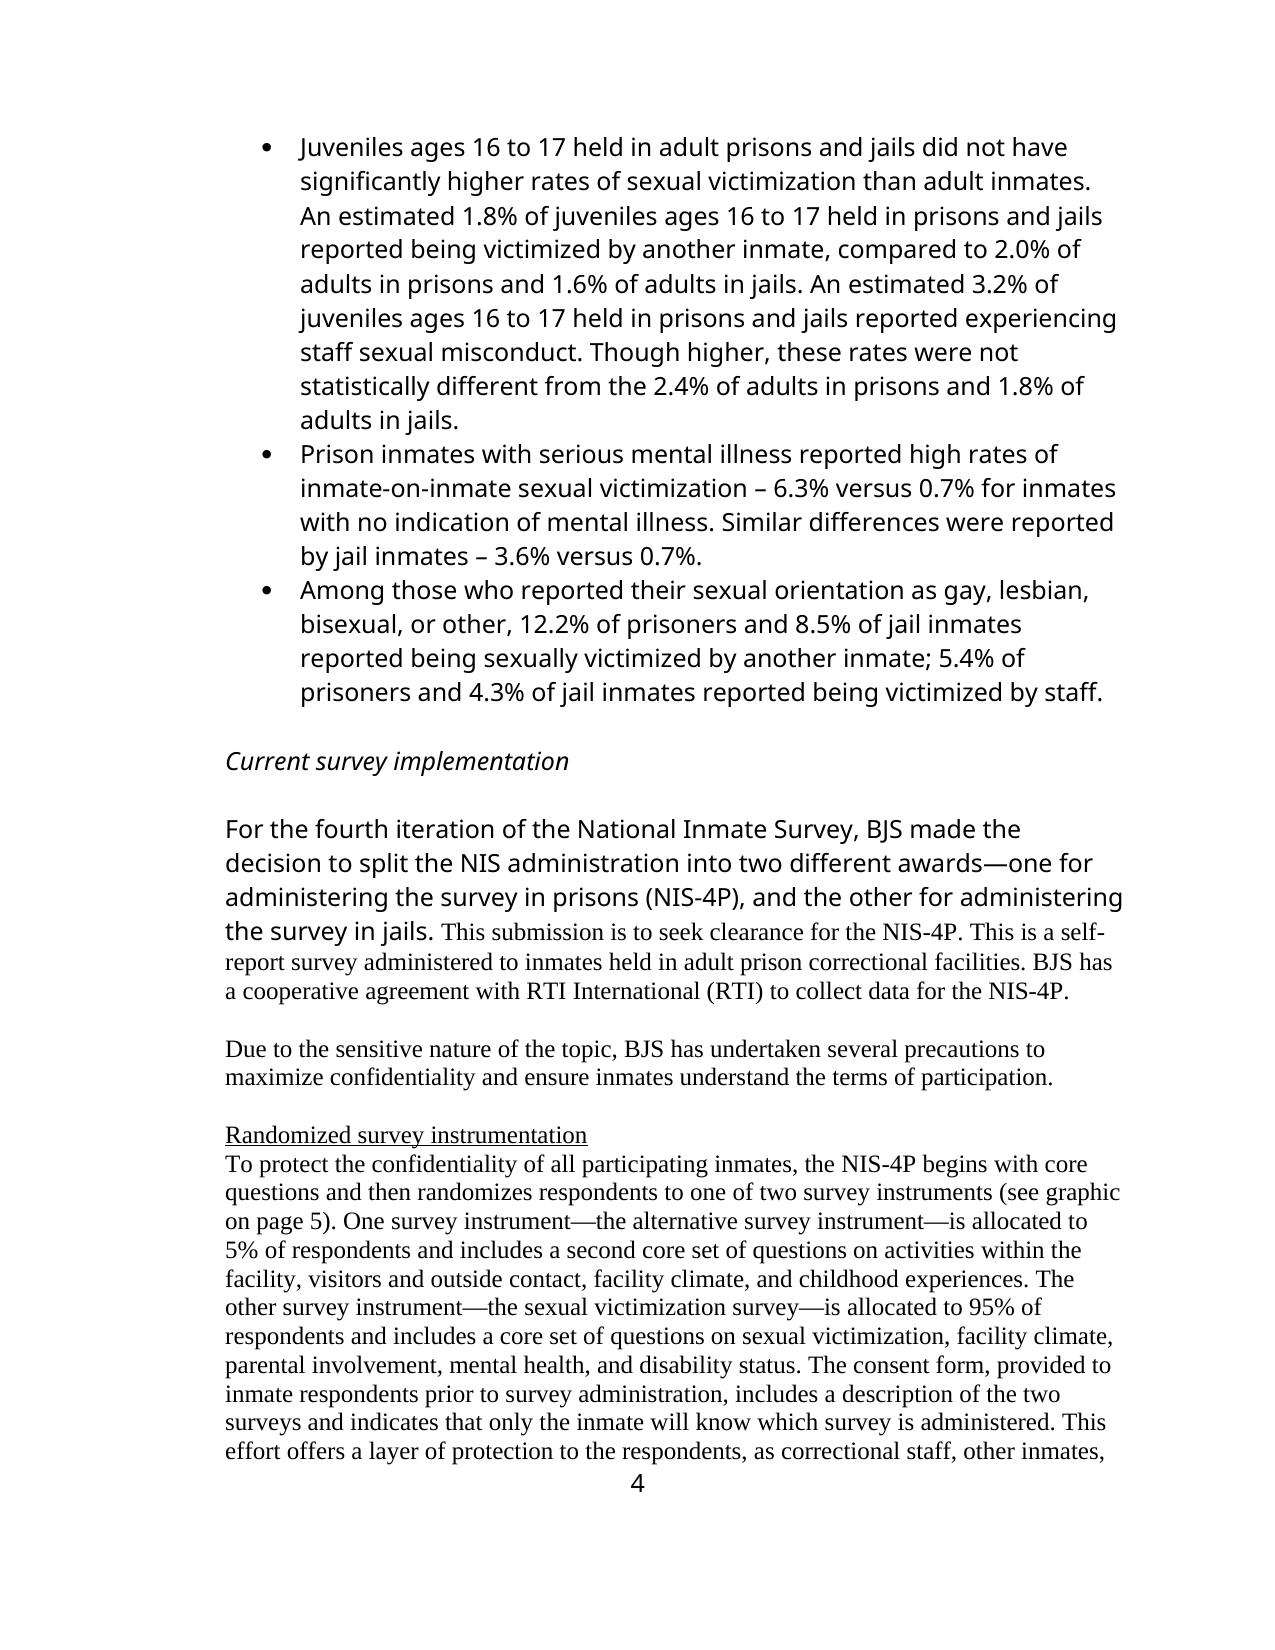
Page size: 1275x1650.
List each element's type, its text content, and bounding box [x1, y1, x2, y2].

list Among those who reported their sexual orientation as gay, lesbian, bisexual, or other, 12.2% of prisoners and 8.5% of jail inmates reported being sexually victimized by another inmate; 5.4% of prisoners and 4.3% of jail inmates reported being victimized by staff. [262, 573, 1125, 709]
list Prison inmates with serious mental illness reported high rates of inmate-on-inmate sexual victimization – 6.3% versus 0.7% for inmates with no indication of mental illness. Similar differences were reported by jail inmates – 3.6% versus 0.7%. [262, 437, 1125, 573]
list Randomized survey instrumentation [225, 1120, 1125, 1149]
text For the fourth iteration of the National Inmate Survey, BJS made the decision to split the NIS administration into two different awards—one for administering the survey in prisons (NIS-4P), and the other for administering the survey in jails. This submission is to seek clearance for the NIS-4P. This is a self-report survey administered to inmates held in adult prison correctional facilities. BJS has a cooperative agreement with RTI International (RTI) to collect data for the NIS-4P. [225, 811, 1125, 1005]
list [225, 1149, 1125, 1465]
list Juveniles ages 16 to 17 held in adult prisons and jails did not have significantly higher rates of sexual victimization than adult inmates. An estimated 1.8% of juveniles ages 16 to 17 held in prisons and jails reported being victimized by another inmate, compared to 2.0% of adults in prisons and 1.6% of adults in jails. An estimated 3.2% of juveniles ages 16 to 17 held in prisons and jails reported experiencing staff sexual misconduct. Though higher, these rates were not statistically different from the 2.4% of adults in prisons and 1.8% of adults in jails. [262, 130, 1125, 437]
text Current survey implementation [225, 743, 1125, 777]
text Due to the sensitive nature of the topic, BJS has undertaken several precautions to maximize confidentiality and ensure inmates understand the terms of participation. [225, 1034, 1125, 1091]
